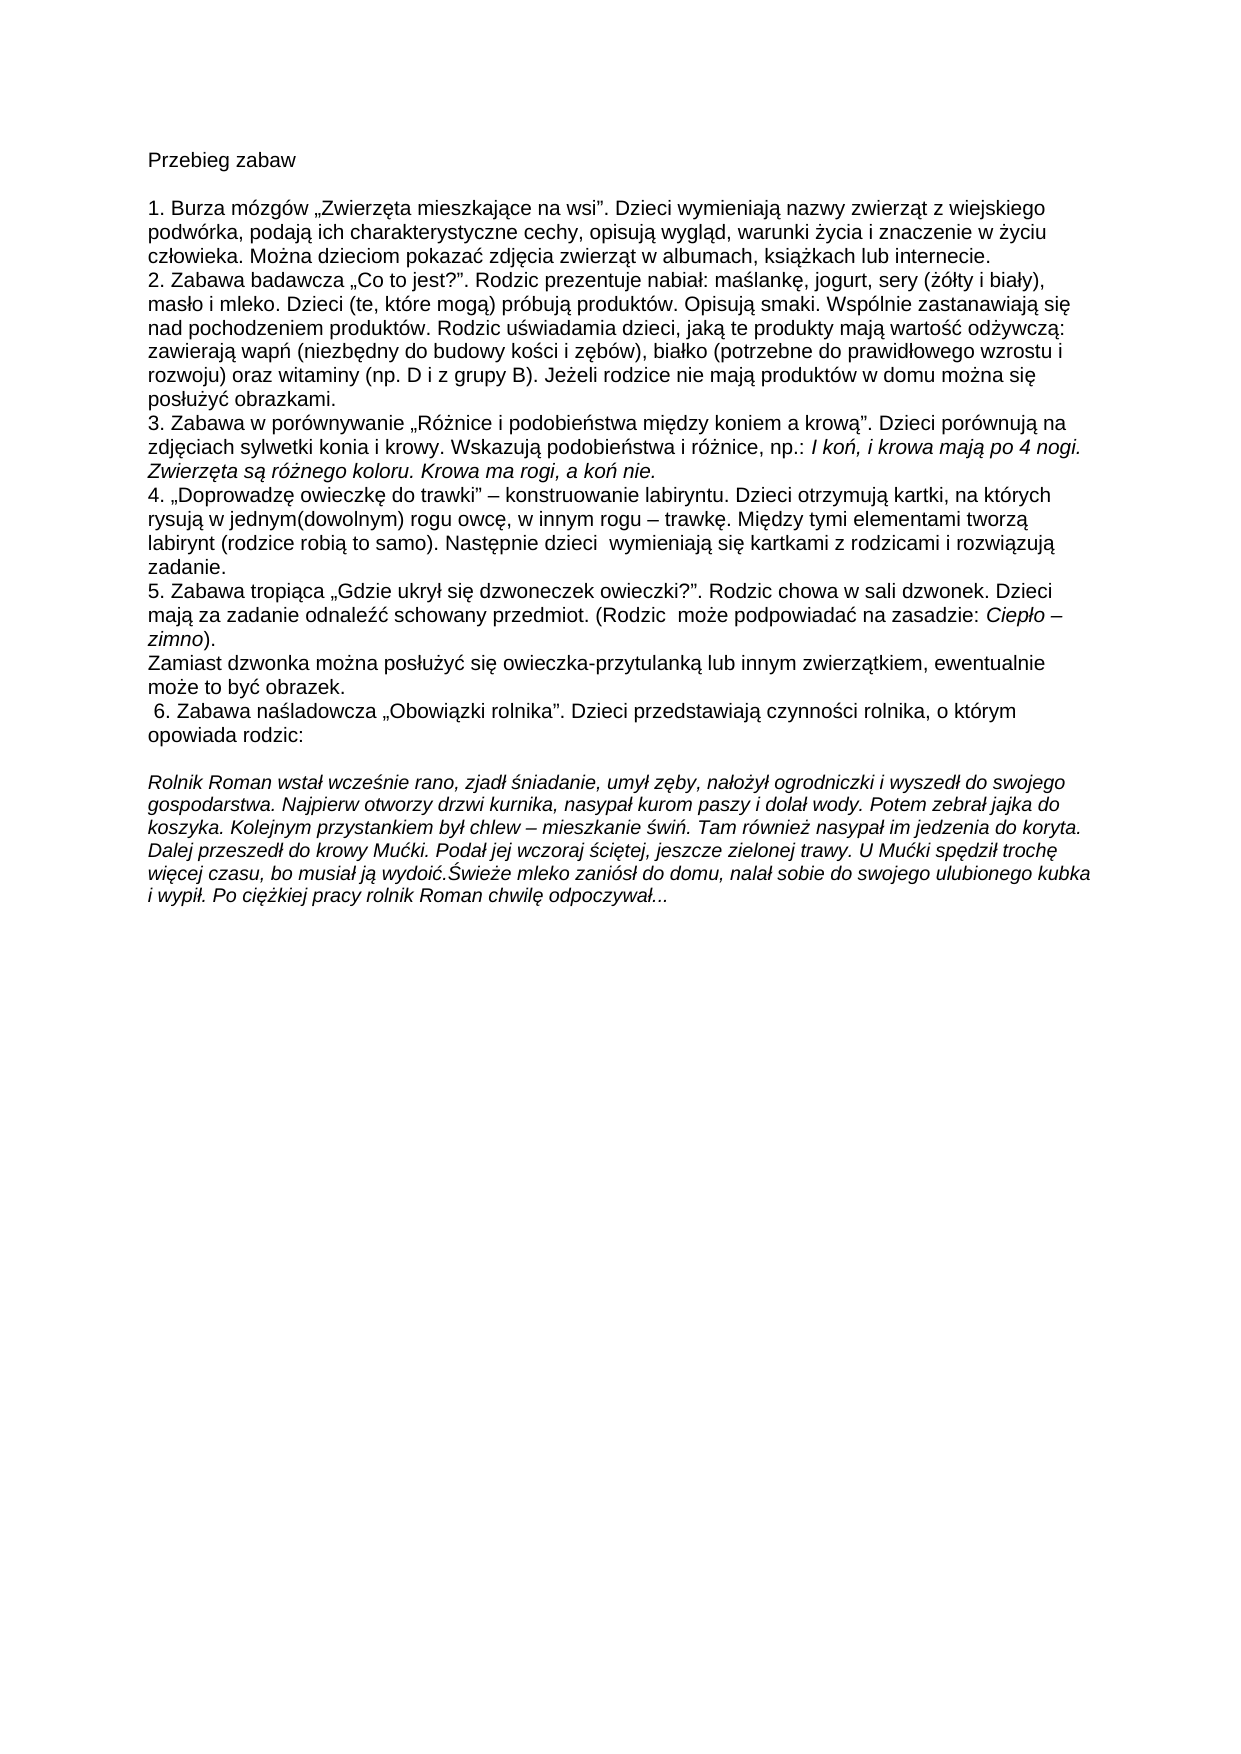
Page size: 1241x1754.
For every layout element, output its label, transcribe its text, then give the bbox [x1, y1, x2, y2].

text 3. Zabawa w porównywanie „Różnice i podobieństwa między koniem a krową”. Dzieci porównują na zdjęciach sylwetki konia i krowy. Wskazują podobieństwa i różnice, np.: I koń, i krowa mają po 4 nogi. Zwierzęta są różnego koloru. Krowa ma rogi, a koń nie. [148, 411, 1093, 483]
text 4. „Doprowadzę owieczkę do trawki” – konstruowanie labiryntu. Dzieci otrzymują kartki, na których rysują w jednym(dowolnym) rogu owcę, w innym rogu – trawkę. Między tymi elementami tworzą labirynt (rodzice robią to samo). Następnie dzieci wymieniają się kartkami z rodzicami i rozwiązują zadanie. [148, 483, 1093, 579]
text 2. Zabawa badawcza „Co to jest?”. Rodzic prezentuje nabiał: maślankę, jogurt, sery (żółty i biały), masło i mleko. Dzieci (te, które mogą) próbują produktów. Opisują smaki. Wspólnie zastanawiają się nad pochodzeniem produktów. Rodzic uświadamia dzieci, jaką te produkty mają wartość odżywczą: zawierają wapń (niezbędny do budowy kości i zębów), białko (potrzebne do prawidłowego wzrostu i rozwoju) oraz witaminy (np. D i z grupy B). Jeżeli rodzice nie mają produktów w domu można się posłużyć obrazkami. [148, 267, 1093, 411]
text 1. Burza mózgów „Zwierzęta mieszkające na wsi”. Dzieci wymieniają nazwy zwierząt z wiejskiego podwórka, podają ich charakterystyczne cechy, opisują wygląd, warunki życia i znaczenie w życiu człowieka. Można dzieciom pokazać zdjęcia zwierząt w albumach, książkach lub internecie. [148, 196, 1093, 267]
text 5. Zabawa tropiąca „Gdzie ukrył się dzwoneczek owieczki?”. Rodzic chowa w sali dzwonek. Dzieci mają za zadanie odnaleźć schowany przedmiot. (Rodzic może podpowiadać na zasadzie: Ciepło – zimno). [148, 579, 1093, 651]
text Przebieg zabaw [148, 148, 1093, 172]
text Zamiast dzwonka można posłużyć się owieczka-przytulanką lub innym zwierzątkiem, ewentualnie może to być obrazek. [148, 651, 1093, 699]
text 6. Zabawa naśladowcza „Obowiązki rolnika”. Dzieci przedstawiają czynności rolnika, o którym opowiada rodzic: [148, 699, 1093, 747]
text Rolnik Roman wstał wcześnie rano, zjadł śniadanie, umył zęby, nałożył ogrodniczki i wyszedł do swojego gospodarstwa. Najpierw otworzy drzwi kurnika, nasypał kurom paszy i dolał wody. Potem zebrał jajka do koszyka. Kolejnym przystankiem był chlew – mieszkanie świń. Tam również nasypał im jedzenia do koryta. Dalej przeszedł do krowy Mućki. Podał jej wczoraj ściętej, jeszcze zielonej trawy. U Mućki spędził trochę więcej czasu, bo musiał ją wydoić.Świeże mleko zaniósł do domu, nalał sobie do swojego ulubionego kubka i wypił. Po ciężkiej pracy rolnik Roman chwilę odpoczywał... [148, 771, 1093, 907]
